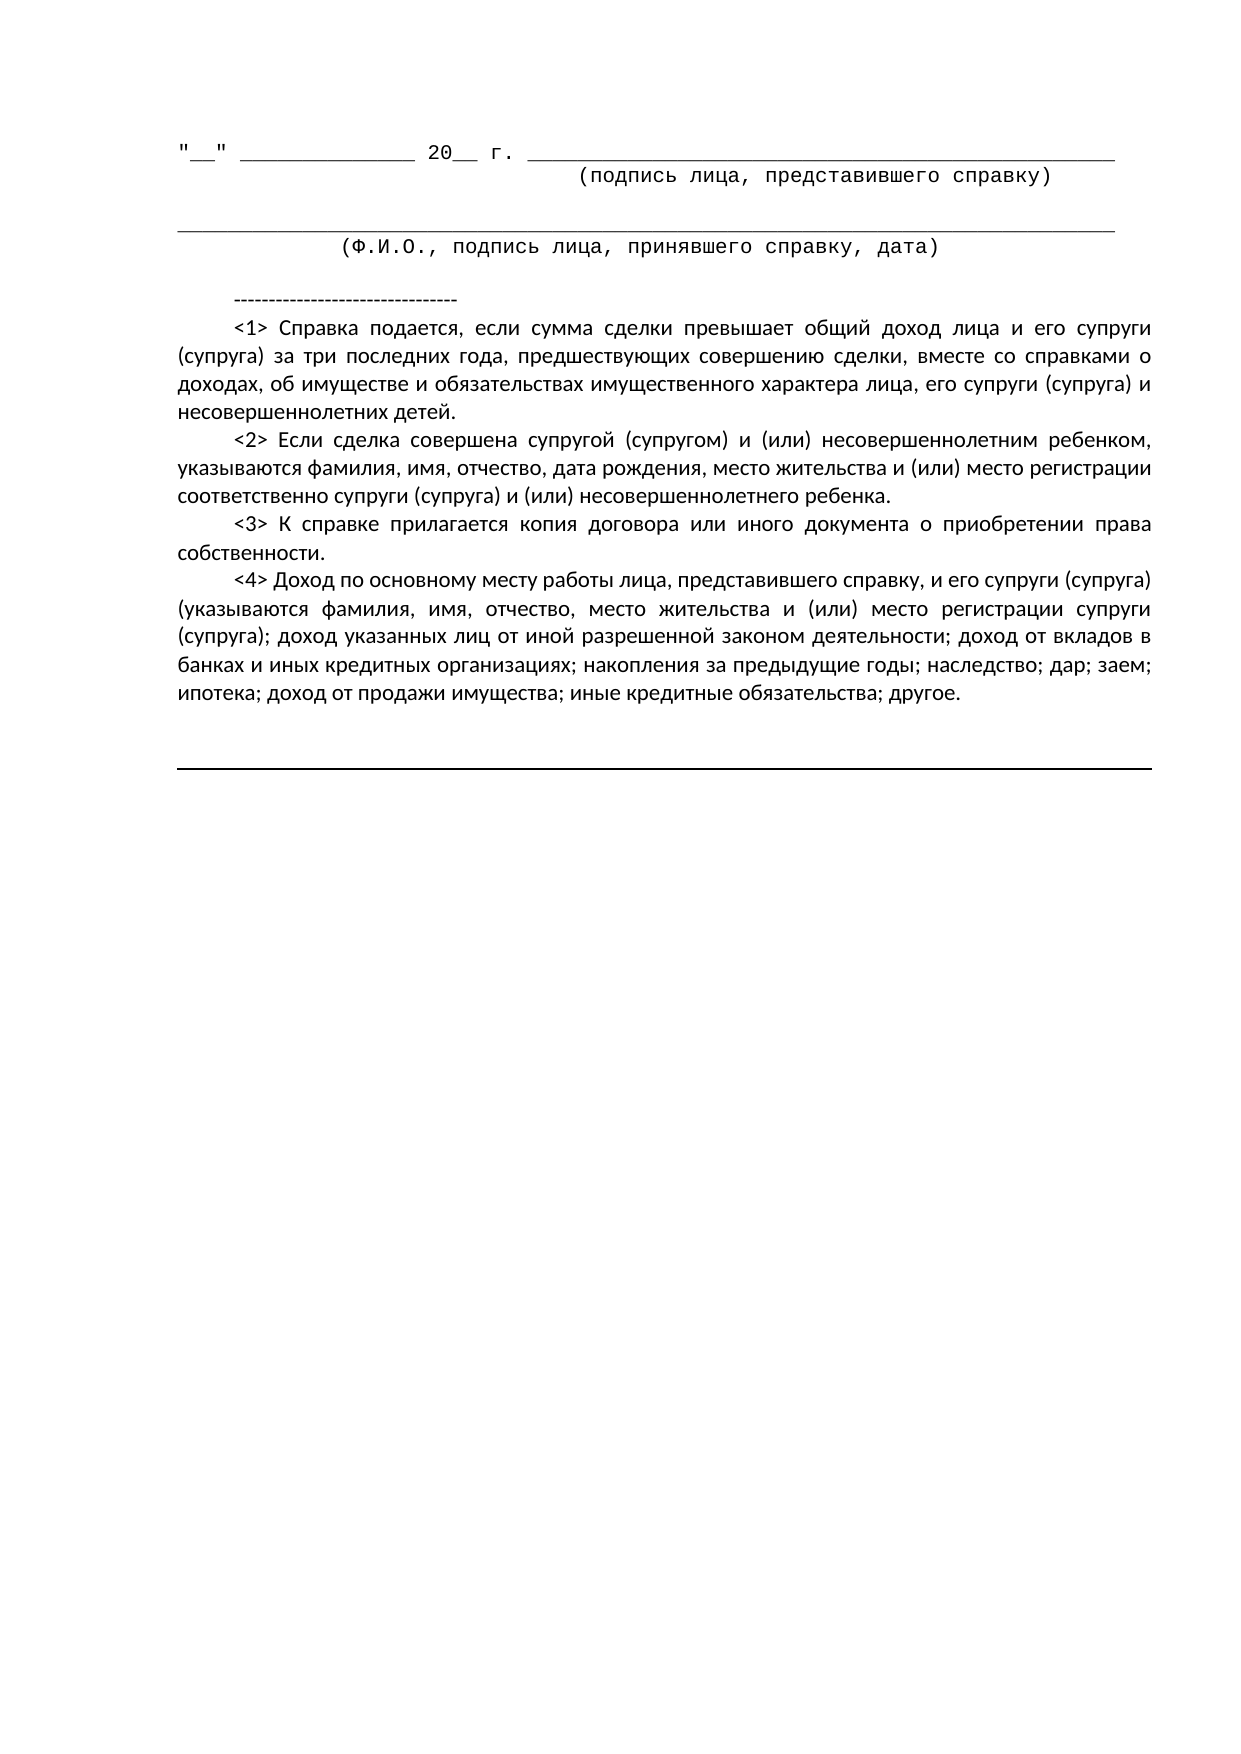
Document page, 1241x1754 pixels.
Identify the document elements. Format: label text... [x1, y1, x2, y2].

text <1> Справка подается, если сумма сделки превышает общий доход лица и его супруги (супруга) за три последних года, предшествующих совершению сделки, вместе со справками о доходах, об имуществе и обязательствах имущественного характера лица, его супруги (супруга) и несовершеннолетних детей. [177, 313, 1152, 426]
text <4> Доход по основному месту работы лица, представившего справку, и его супруги (супруга) (указываются фамилия, имя, отчество, место жительства и (или) место регистрации супруги (супруга); доход указанных лиц от иной разрешенной законом деятельности; доход от вкладов в банках и иных кредитных организациях; накопления за предыдущие годы; наследство; дар; заем; ипотека; доход от продажи имущества; иные кредитные обязательства; другое. [177, 566, 1152, 706]
text (Ф.И.О., подпись лица, принявшего справку, дата) [177, 236, 1152, 260]
text (подпись лица, представившего справку) [177, 165, 1152, 189]
text ___________________________________________________________________________ [177, 213, 1152, 236]
text <3> К справке прилагается копия договора или иного документа о приобретении права собственности. [177, 509, 1152, 566]
text <2> Если сделка совершена супругой (супругом) и (или) несовершеннолетним ребенком, указываются фамилия, имя, отчество, дата рождения, место жительства и (или) место регистрации соответственно супруги (супруга) и (или) несовершеннолетнего ребенка. [177, 426, 1152, 509]
text "__" ______________ 20__ г. _______________________________________________ [177, 142, 1152, 165]
text -------------------------------- [177, 285, 1152, 313]
